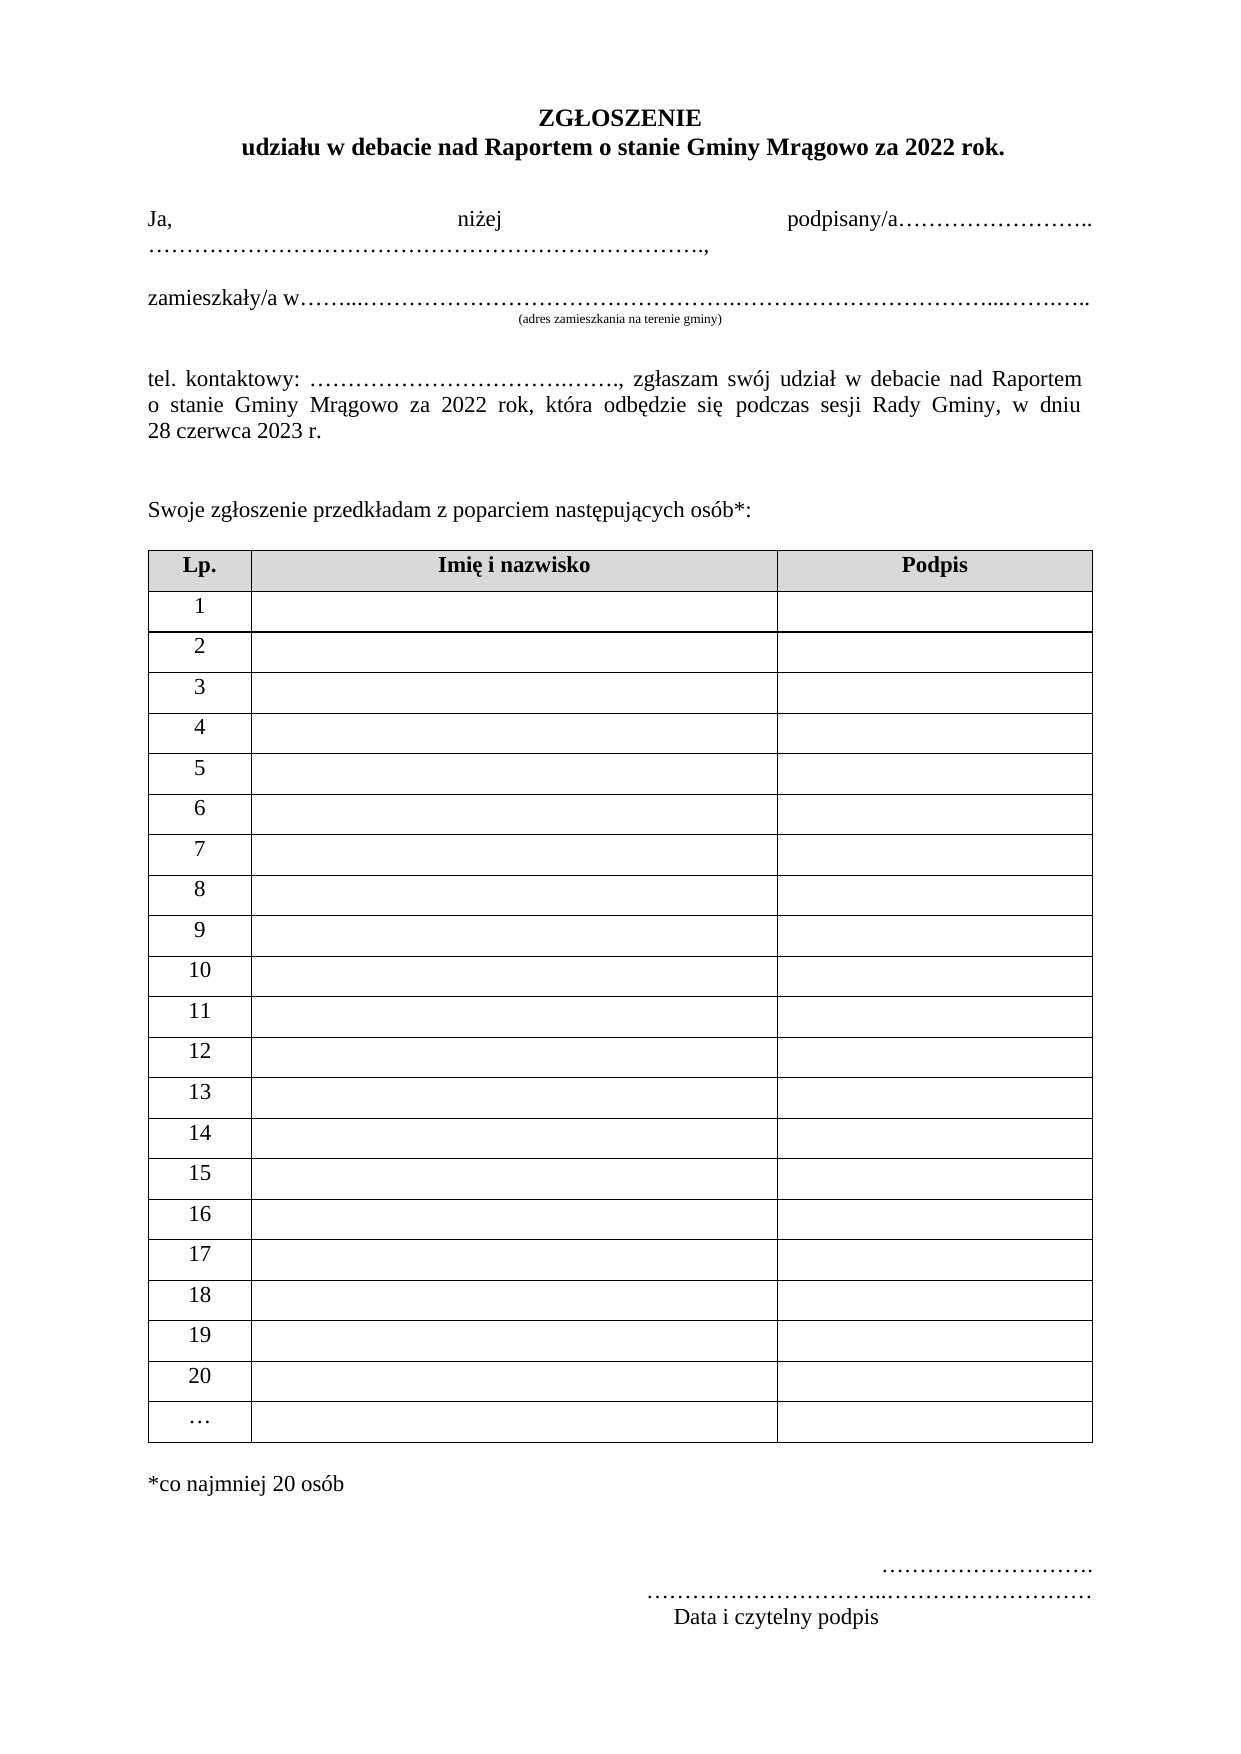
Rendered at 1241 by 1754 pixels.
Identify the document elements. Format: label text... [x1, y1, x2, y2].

table_cell 10 [149, 957, 251, 996]
table_cell 17 [149, 1240, 251, 1280]
table_cell [778, 1402, 1092, 1442]
table_cell 4 [149, 714, 251, 753]
table_cell 11 [149, 997, 251, 1037]
table_header Lp. [149, 551, 251, 591]
table_cell [252, 673, 777, 712]
text *co najmniej 20 osób [148, 1470, 1093, 1497]
table_cell 5 [149, 754, 251, 793]
table_cell 9 [149, 916, 251, 956]
table_cell [252, 1119, 777, 1158]
table_cell [252, 1159, 777, 1199]
table_header Podpis [778, 551, 1092, 591]
table_cell [778, 1119, 1092, 1158]
table_cell 16 [149, 1200, 251, 1239]
table_cell [252, 592, 777, 631]
table_cell [778, 1321, 1092, 1361]
table_cell [778, 714, 1092, 753]
text Ja, niżej podpisany/a……………………..………………………………………………………………., [148, 205, 1093, 258]
table_cell [252, 1240, 777, 1280]
table_cell [778, 795, 1092, 834]
table_cell 8 [149, 876, 251, 915]
table_cell 7 [149, 835, 251, 874]
table_cell … [149, 1402, 251, 1442]
table_cell [778, 754, 1092, 793]
table_cell [778, 835, 1092, 874]
table_cell [252, 1362, 777, 1401]
text Data i czytelny podpis [295, 1603, 1093, 1658]
table_cell [252, 1321, 777, 1361]
text udziału w debacie nad Raportem o stanie Gminy Mrągowo za 2022 rok. [148, 132, 1093, 161]
table_cell 2 [149, 633, 251, 672]
table_cell [778, 592, 1092, 631]
table_cell [252, 916, 777, 956]
table_cell [252, 1078, 777, 1118]
table_cell [252, 957, 777, 996]
table_cell [252, 714, 777, 753]
table_cell [778, 957, 1092, 996]
table_cell 18 [149, 1281, 251, 1320]
table_cell [778, 997, 1092, 1037]
table_cell [778, 1362, 1092, 1401]
table_cell 12 [149, 1038, 251, 1077]
table_cell [778, 1078, 1092, 1118]
table_cell [252, 997, 777, 1037]
text zamieszkały/a w……...………………………………………….……………………………...…….….. [148, 284, 1093, 311]
table_cell [778, 1281, 1092, 1320]
table_header Imię i nazwisko [252, 551, 777, 591]
text Swoje zgłoszenie przedkładam z poparciem następujących osób*: [148, 496, 1093, 523]
table_cell [252, 633, 777, 672]
table_cell [778, 876, 1092, 915]
text tel. kontaktowy: …………………………….……., zgłaszam swój udział w debacie nad Raportem o stanie Gminy Mrągowo za 2022 rok, która odbędzie się podczas sesji Rady Gminy, w dniu 28 czerwca 2023 r. [148, 364, 1093, 444]
table_cell [778, 1200, 1092, 1239]
table_cell 20 [149, 1362, 251, 1401]
table_cell [778, 1038, 1092, 1077]
table_cell 19 [149, 1321, 251, 1361]
table_cell [252, 795, 777, 834]
table_cell [252, 754, 777, 793]
table_cell [778, 633, 1092, 672]
text (adres zamieszkania na terenie gminy) [148, 311, 1093, 337]
table_cell [778, 673, 1092, 712]
table_cell [778, 1159, 1092, 1199]
table_cell [778, 1240, 1092, 1280]
text ZGŁOSZENIE [148, 103, 1093, 132]
table_cell 3 [149, 673, 251, 712]
text ……………………….…………………………..……………………… [148, 1551, 1093, 1603]
table_cell [252, 1200, 777, 1239]
table_cell 13 [149, 1078, 251, 1118]
table_cell [252, 1281, 777, 1320]
table_cell [778, 916, 1092, 956]
table_cell 14 [149, 1119, 251, 1158]
table_cell 6 [149, 795, 251, 834]
table_cell [252, 835, 777, 874]
table_cell [252, 1038, 777, 1077]
table_cell [252, 1402, 777, 1442]
table_cell [252, 876, 777, 915]
table_cell 1 [149, 592, 251, 631]
table_cell 15 [149, 1159, 251, 1199]
